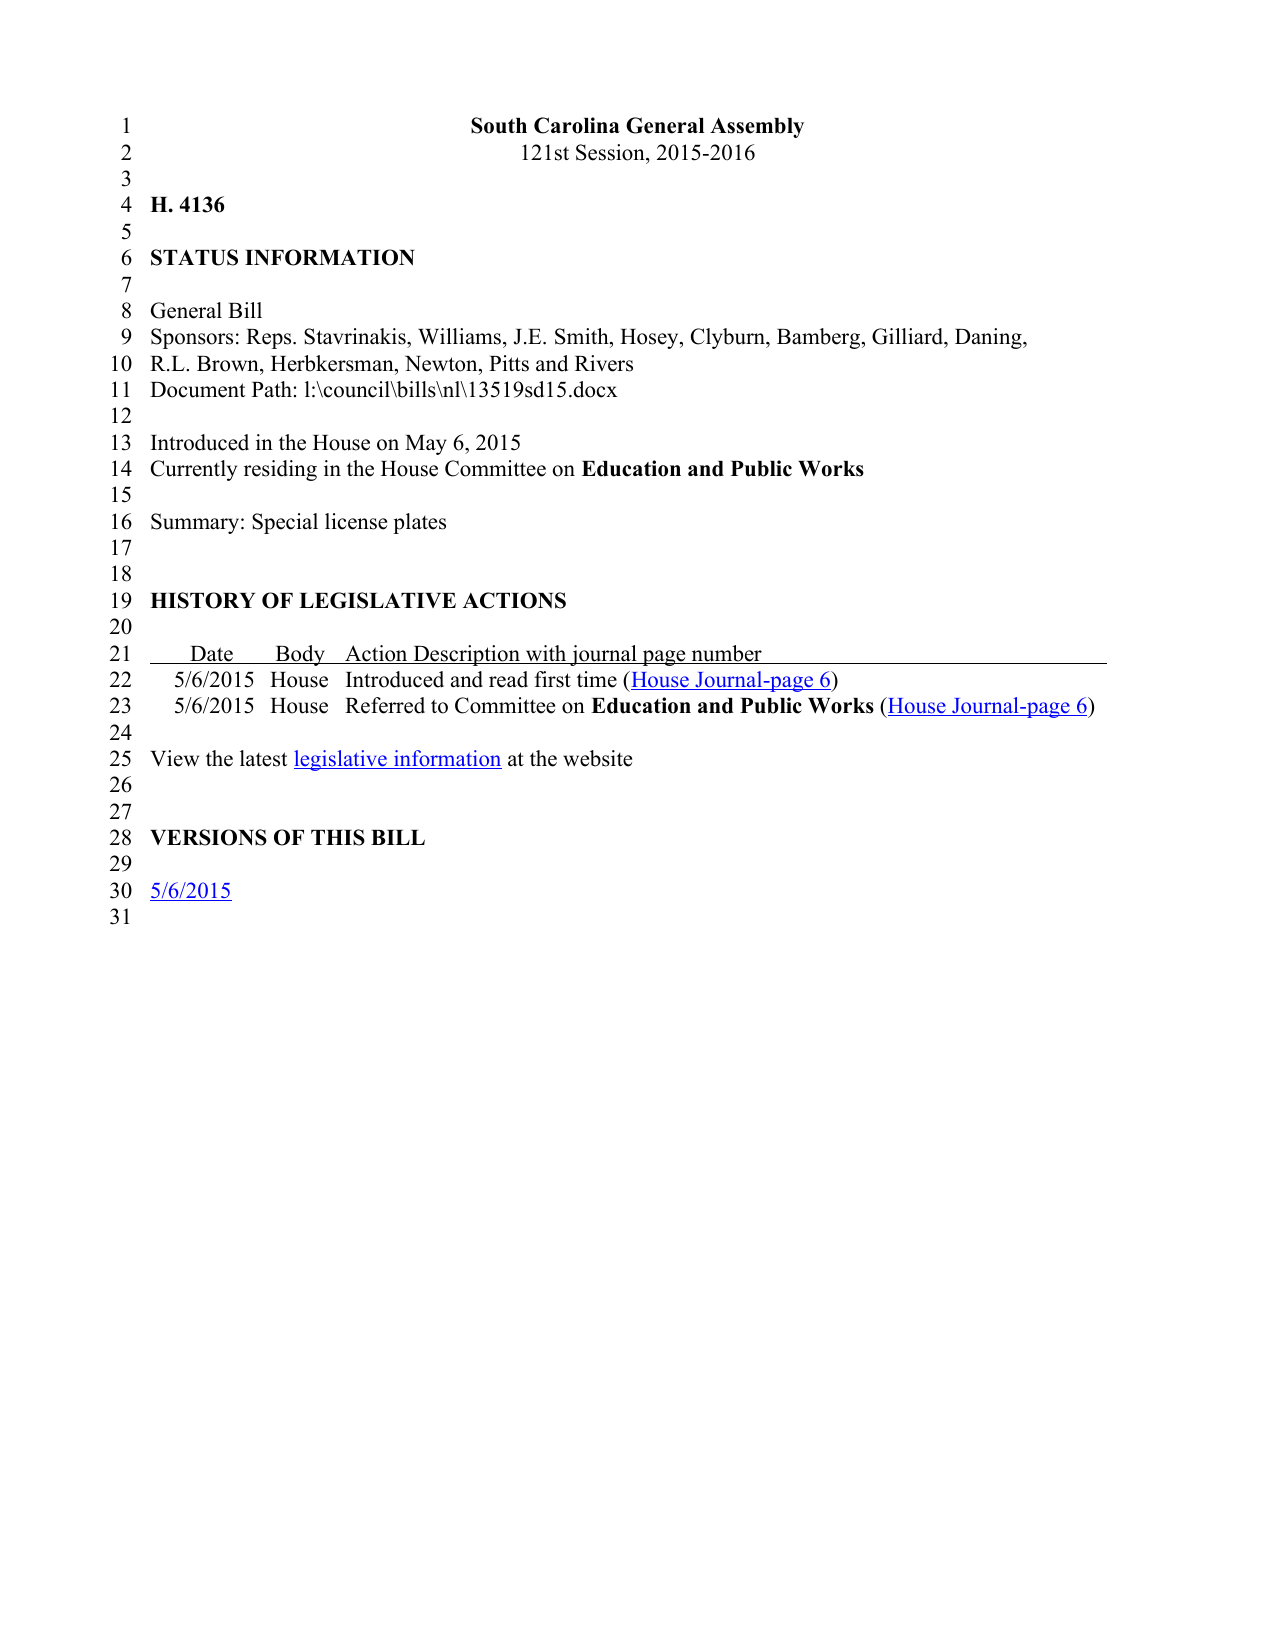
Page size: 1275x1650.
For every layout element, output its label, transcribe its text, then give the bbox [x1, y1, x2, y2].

text General Bill [150, 297, 1125, 323]
text Summary: Special license plates [150, 508, 1125, 534]
text Sponsors: Reps. Stavrinakis, Williams, J.E. Smith, Hosey, Clyburn, Bamberg, Gilliard, Daning, R.L. Brown, Herbkersman, Newton, Pitts and Rivers [150, 323, 1125, 376]
text Currently residing in the House Committee on Education and Public Works [150, 455, 1125, 481]
text STATUS INFORMATION [150, 244, 1125, 271]
text Introduced in the House on May 6, 2015 [150, 429, 1125, 455]
text 121st Session, 2015-2016 [150, 139, 1125, 165]
text 5/6/2015 [150, 877, 1125, 903]
text South Carolina General Assembly [150, 112, 1125, 139]
text 5/6/2015 House Introduced and read first time (House Journal-page 6) [150, 666, 1125, 692]
text H. 4136 [150, 192, 1125, 218]
text Document Path: l:\council\bills\nl\13519sd15.docx [150, 376, 1125, 402]
text Date Body Action Description with journal page number [150, 639, 1125, 666]
text View the latest legislative information at the website [150, 745, 1125, 771]
text VERSIONS OF THIS BILL [150, 824, 1125, 850]
text 5/6/2015 House Referred to Committee on Education and Public Works (House Journal-page 6) [150, 692, 1125, 719]
text HISTORY OF LEGISLATIVE ACTIONS [150, 587, 1125, 613]
